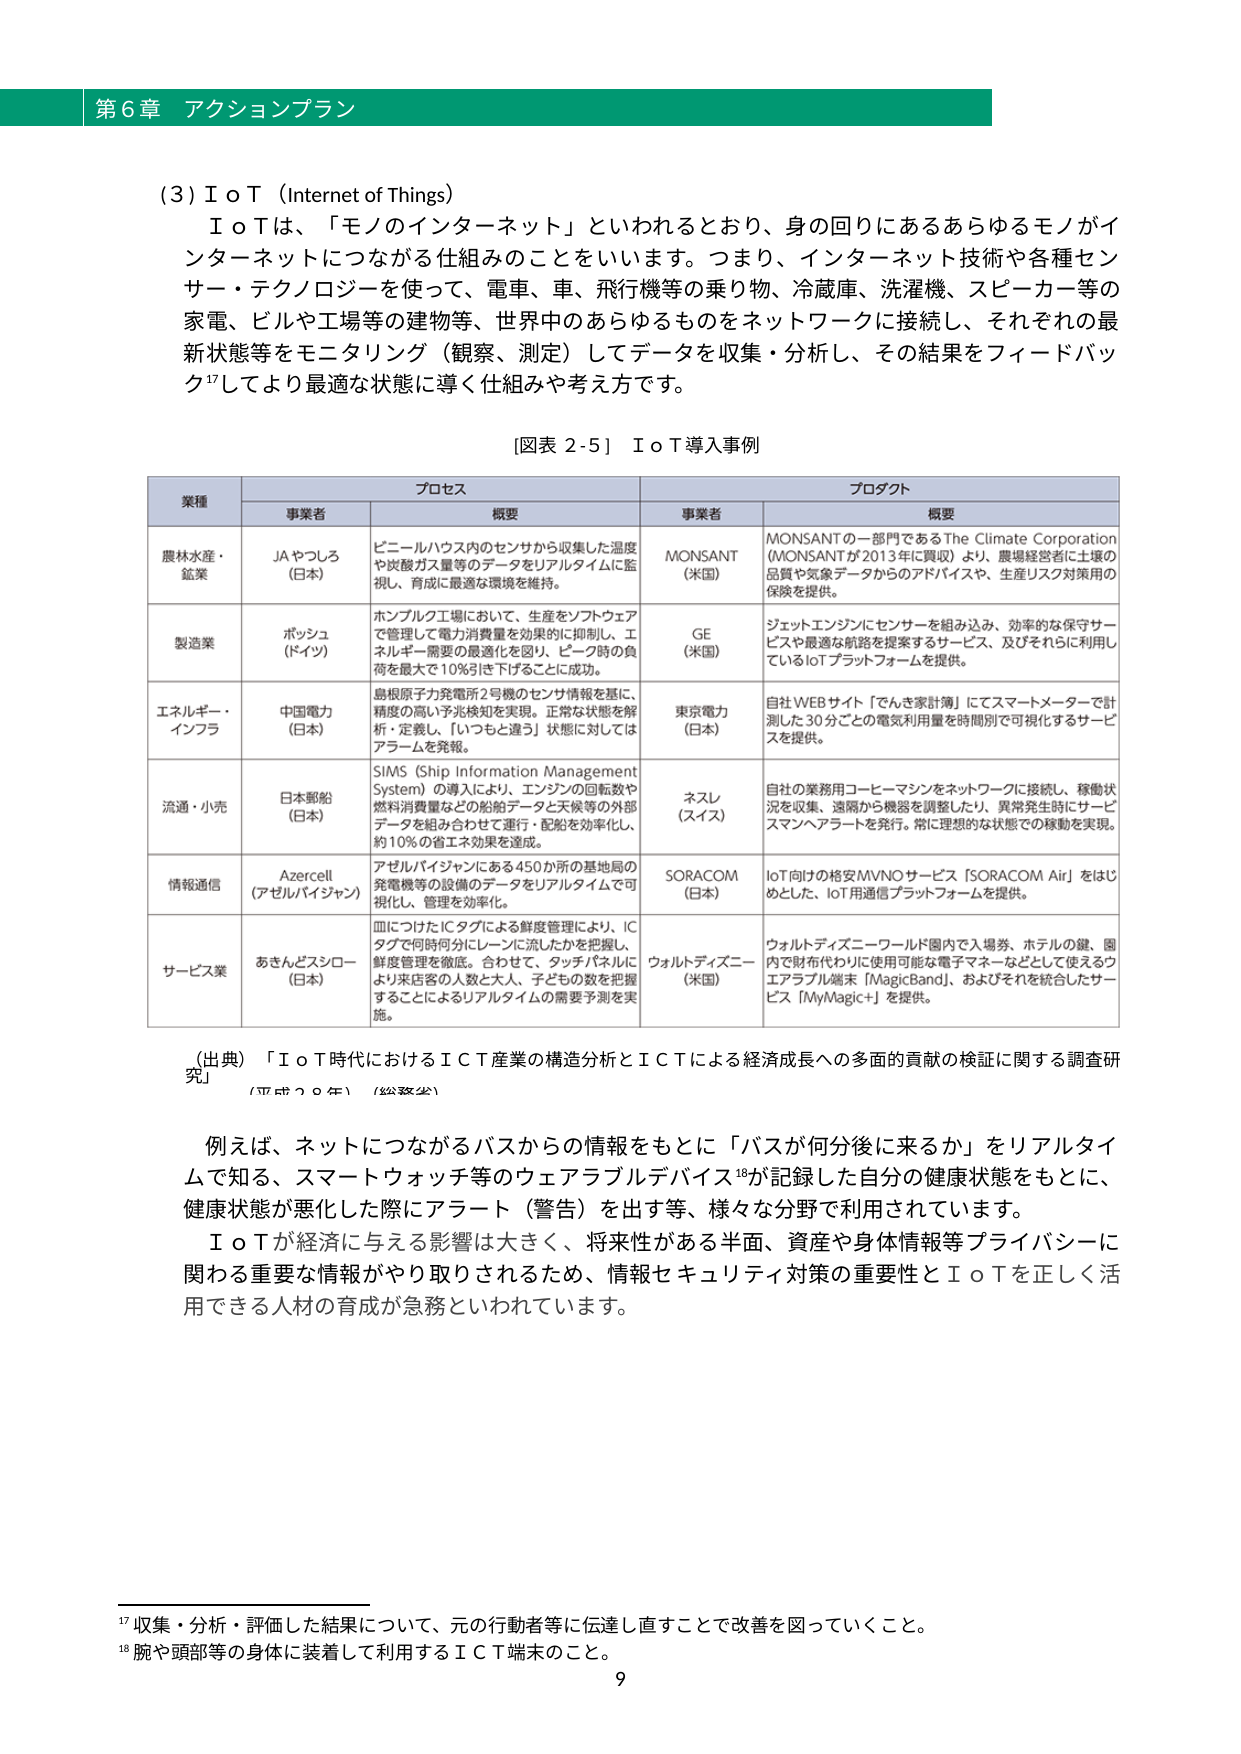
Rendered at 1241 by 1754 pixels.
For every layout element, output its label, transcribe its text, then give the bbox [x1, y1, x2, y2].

text ＩｏＴは、「モノのインターネット」といわれるとおり、身の回りにあるあらゆるモノがインターネットにつながる仕組みのことをいいます。つまり、インターネット技術や各種センサー・テクノロジーを使って、電車、車、飛行機等の乗り物、冷蔵庫、洗濯機、スピーカー等の家電、ビルや工場等の建物等、世界中のあらゆるものをネットワークに接続し、それぞれの最新状態等をモニタリング（観察、測定）してデータを収集・分析し、その結果をフィードバックしてより最適な状態に導く仕組みや考え方です。 [184, 209, 1122, 399]
text 例えば、ネットにつながるバスからの情報をもとに「バスが何分後に来るか」をリアルタイムで知る、スマートウォッチ等のウェアラブルデバイスが記録した自分の健康状態をもとに、健康状態が悪化した際にアラート（警告）を出す等、様々な分野で利用されています。 [184, 1129, 1122, 1224]
subtitle ＩｏＴ（Internet of Things） [160, 177, 1122, 209]
picture [144, 473, 1123, 1031]
text ＩｏＴが経済に与える影響は大きく、将来性がある半面、資産や身体情報等プライバシーに関わる重要な情報がやり取りされるため、情報セキュリティ対策の重要性とＩｏＴを正しく活用できる人材の育成が急務といわれています。 [184, 1224, 1122, 1320]
